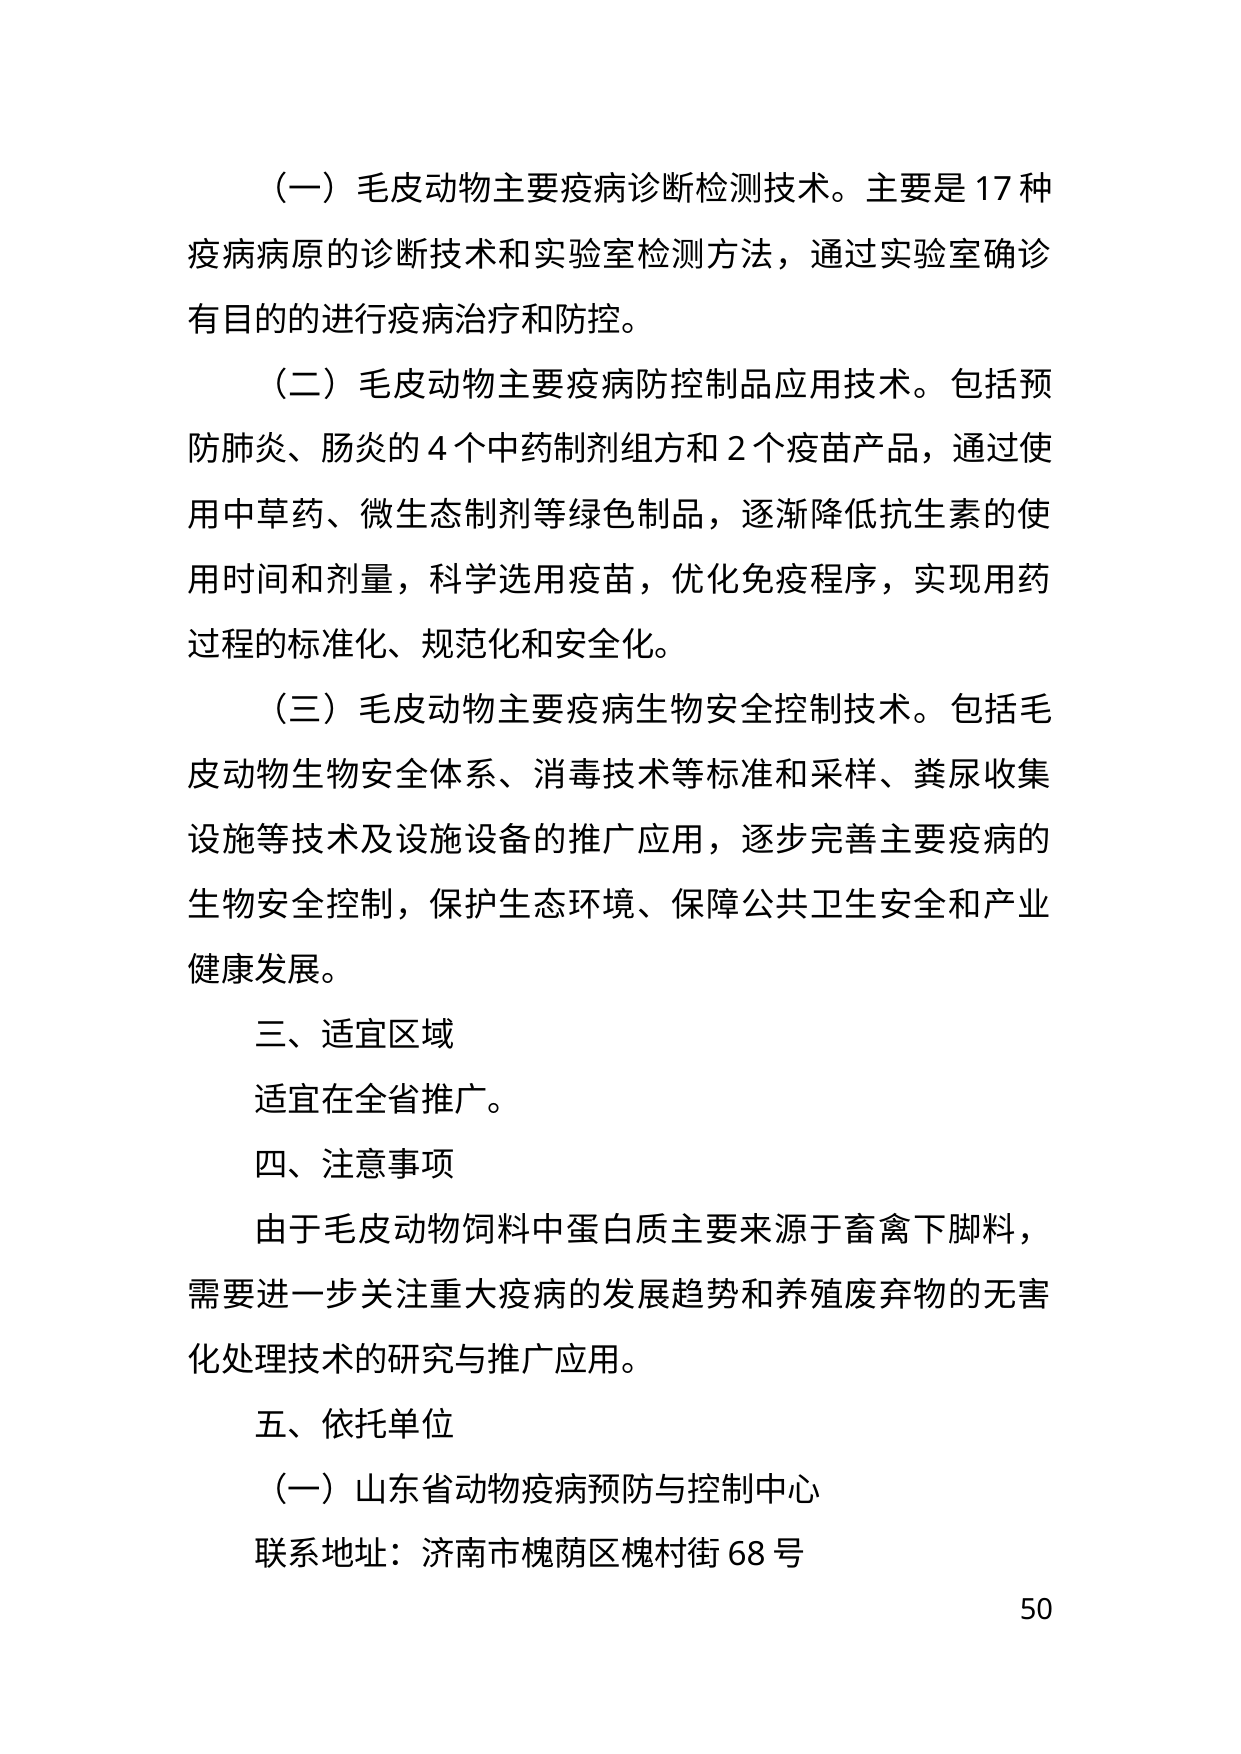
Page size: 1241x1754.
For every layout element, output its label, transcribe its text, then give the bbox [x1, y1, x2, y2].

text （一）山东省动物疫病预防与控制中心 [187, 1454, 1053, 1519]
text （一）毛皮动物主要疫病诊断检测技术。主要是17种疫病病原的诊断技术和实验室检测方法，通过实验室确诊，有目的的进行疫病治疗和防控。 [187, 154, 1053, 349]
text 三、适宜区域 [187, 999, 1053, 1064]
text （三）毛皮动物主要疫病生物安全控制技术。包括毛皮动物生物安全体系、消毒技术等标准和采样、粪尿收集设施等技术及设施设备的推广应用，逐步完善主要疫病的生物安全控制，保护生态环境、保障公共卫生安全和产业健康发展。 [187, 674, 1053, 999]
text 四、注意事项 [187, 1129, 1053, 1194]
text （二）毛皮动物主要疫病防控制品应用技术。包括预防肺炎、肠炎的4个中药制剂组方和2个疫苗产品，通过使用中草药、微生态制剂等绿色制品，逐渐降低抗生素的使用时间和剂量，科学选用疫苗，优化免疫程序，实现用药过程的标准化、规范化和安全化。 [187, 349, 1053, 674]
text 五、依托单位 [187, 1389, 1053, 1454]
text 联系地址：济南市槐荫区槐村街68号 [187, 1519, 1053, 1584]
text 适宜在全省推广。 [187, 1064, 1053, 1129]
text 由于毛皮动物饲料中蛋白质主要来源于畜禽下脚料，需要进一步关注重大疫病的发展趋势和养殖废弃物的无害化处理技术的研究与推广应用。 [187, 1194, 1053, 1389]
